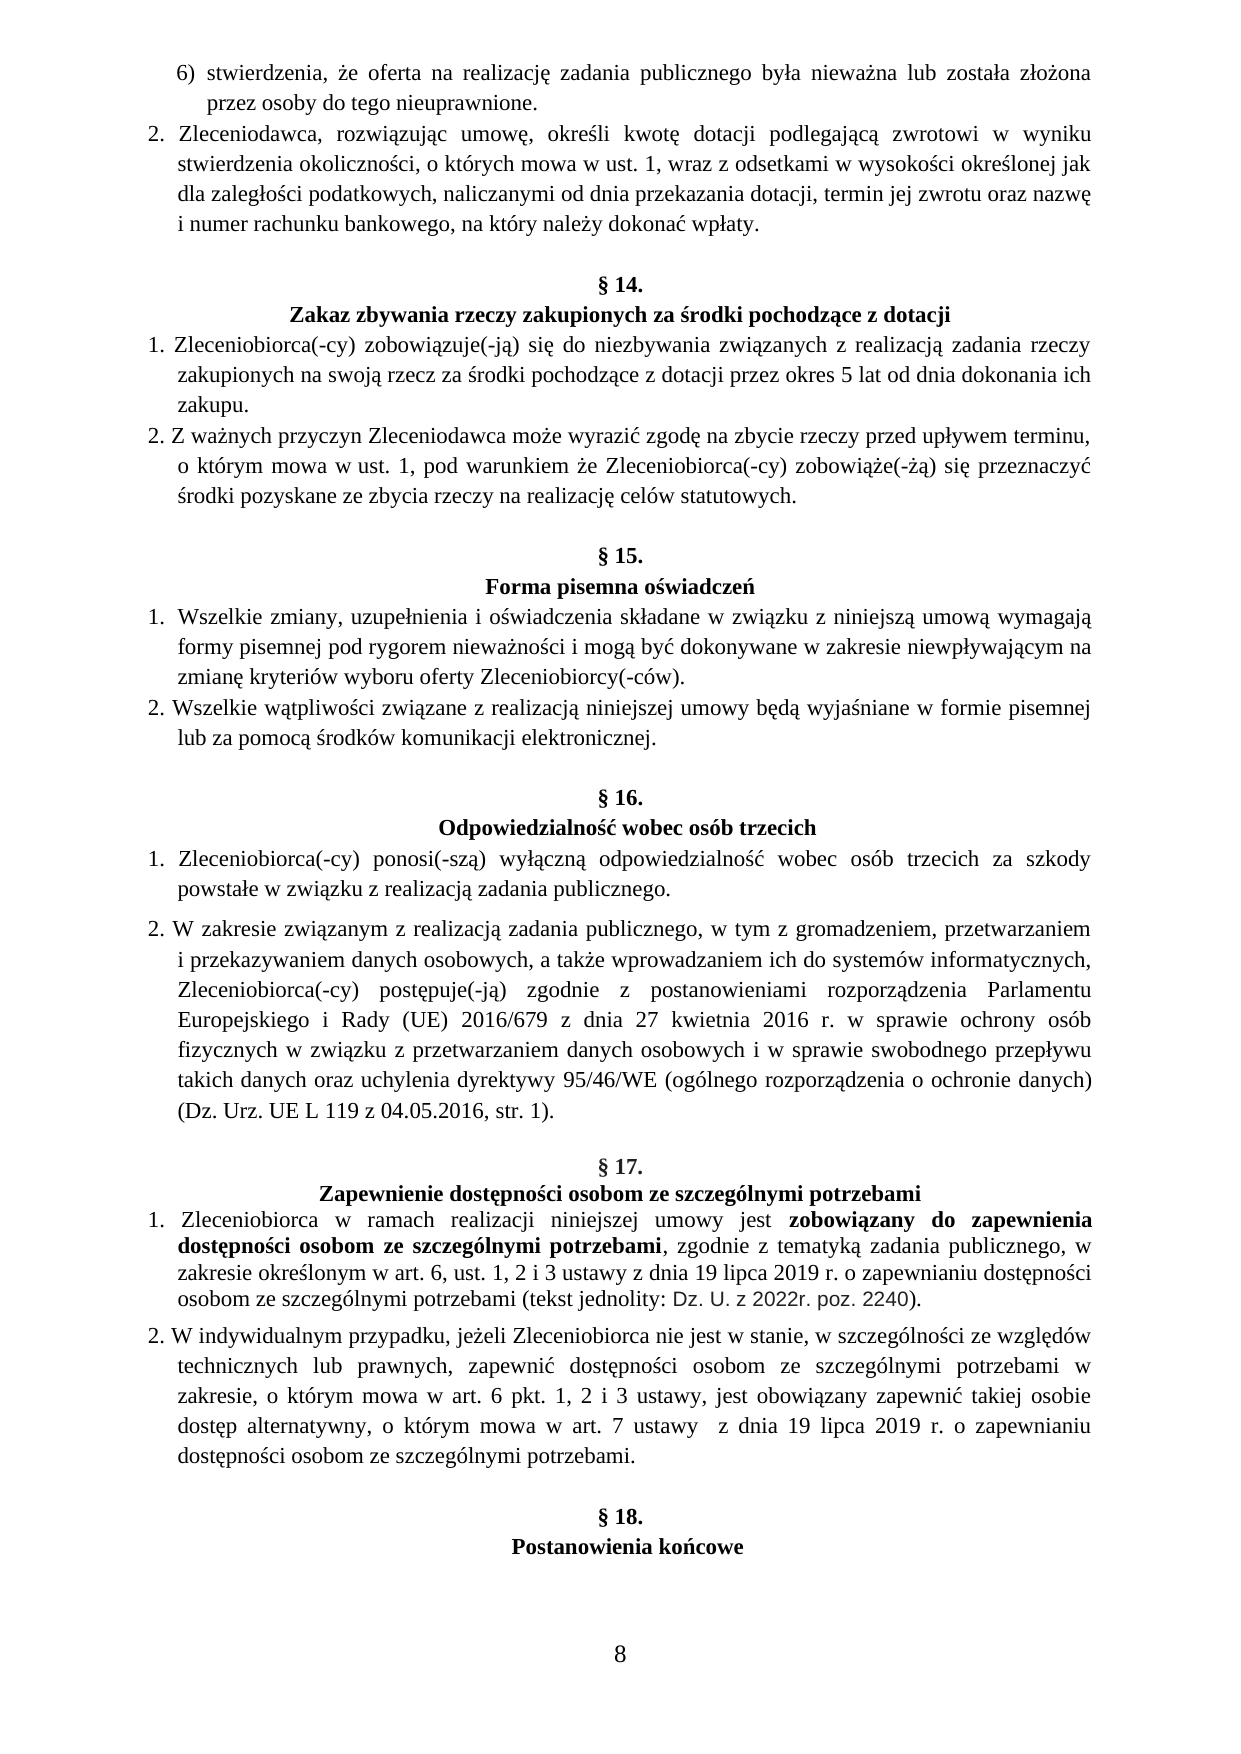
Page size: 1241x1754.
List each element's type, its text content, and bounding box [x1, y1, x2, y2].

text 2. W indywidualnym przypadku, jeżeli Zleceniobiorca nie jest w stanie, w szczególności ze względów technicznych lub prawnych, zapewnić dostępności osobom ze szczególnymi potrzebami w zakresie, o którym mowa w art. 6 pkt. 1, 2 i 3 ustawy, jest obowiązany zapewnić takiej osobie dostęp alternatywny, o którym mowa w art. 7 ustawy z dnia 19 lipca 2019 r. o zapewnianiu dostępności osobom ze szczególnymi potrzebami. [148, 1322, 1093, 1469]
text Zakaz zbywania rzeczy zakupionych za środki pochodzące z dotacji [148, 301, 1093, 327]
text 2. Wszelkie wątpliwości związane z realizacją niniejszej umowy będą wyjaśniane w formie pisemnej lub za pomocą środków komunikacji elektronicznej. [148, 693, 1093, 750]
text § 18. [148, 1503, 1093, 1529]
text 2. Z ważnych przyczyn Zleceniodawca może wyrazić zgodę na zbycie rzeczy przed upływem terminu, o którym mowa w ust. 1, pod warunkiem że Zleceniobiorca(-cy) zobowiąże(-żą) się przeznaczyć środki pozyskane ze zbycia rzeczy na realizację celów statutowych. [148, 422, 1093, 508]
text Odpowiedzialność wobec osób trzecich [162, 814, 1093, 841]
text 1. Zleceniobiorca w ramach realizacji niniejszej umowy jest zobowiązany do zapewnienia dostępności osobom ze szczególnymi potrzebami, zgodnie z tematyką zadania publicznego, w zakresie określonym w art. 6, ust. 1, 2 i 3 ustawy z dnia 19 lipca 2019 r. o zapewnianiu dostępności osobom ze szczególnymi potrzebami (tekst jednolity: Dz. U. z 2022r. poz. 2240). [148, 1206, 1093, 1311]
text § 16. [148, 784, 1093, 811]
text Postanowienia końcowe [162, 1533, 1093, 1559]
text Zapewnienie dostępności osobom ze szczególnymi potrzebami [148, 1179, 1093, 1206]
text § 14. [148, 271, 1093, 297]
text Forma pisemna oświadczeń [148, 573, 1093, 599]
text 1. Zleceniobiorca(-cy) zobowiązuje(-ją) się do niezbywania związanych z realizacją zadania rzeczy zakupionych na swoją rzecz za środki pochodzące z dotacji przez okres 5 lat od dnia dokonania ich zakupu. [148, 331, 1093, 418]
list Wszelkie zmiany, uzupełnienia i oświadczenia składane w związku z niniejszą umową wymagają formy pisemnej pod rygorem nieważności i mogą być dokonywane w zakresie niewpływającym na zmianę kryteriów wyboru oferty Zleceniobiorcy(-ców). [148, 603, 1093, 690]
text 2. W zakresie związanym z realizacją zadania publicznego, w tym z gromadzeniem, przetwarzaniem i przekazywaniem danych osobowych, a także wprowadzaniem ich do systemów informatycznych, Zleceniobiorca(-cy) postępuje(-ją) zgodnie z postanowieniami rozporządzenia Parlamentu Europejskiego i Rady (UE) 2016/679 z dnia 27 kwietnia 2016 r. w sprawie ochrony osób fizycznych w związku z przetwarzaniem danych osobowych i w sprawie swobodnego przepływu takich danych oraz uchylenia dyrektywy 95/46/WE (ogólnego rozporządzenia o ochronie danych) (Dz. Urz. UE L 119 z 04.05.2016, str. 1). [148, 915, 1093, 1123]
text 2. Zleceniodawca, rozwiązując umowę, określi kwotę dotacji podlegającą zwrotowi w wyniku stwierdzenia okoliczności, o których mowa w ust. 1, wraz z odsetkami w wysokości określonej jak dla zaległości podatkowych, naliczanymi od dnia przekazania dotacji, termin jej zwrotu oraz nazwę i numer rachunku bankowego, na który należy dokonać wpłaty. [148, 119, 1093, 237]
text § 17. [148, 1153, 1093, 1179]
text 1. Zleceniobiorca(-cy) ponosi(-szą) wyłączną odpowiedzialność wobec osób trzecich za szkody powstałe w związku z realizacją zadania publicznego. [148, 844, 1093, 901]
text 6) stwierdzenia, że oferta na realizację zadania publicznego była nieważna lub została złożona przez osoby do tego nieuprawnione. [176, 59, 1093, 116]
text § 15. [148, 542, 1093, 569]
